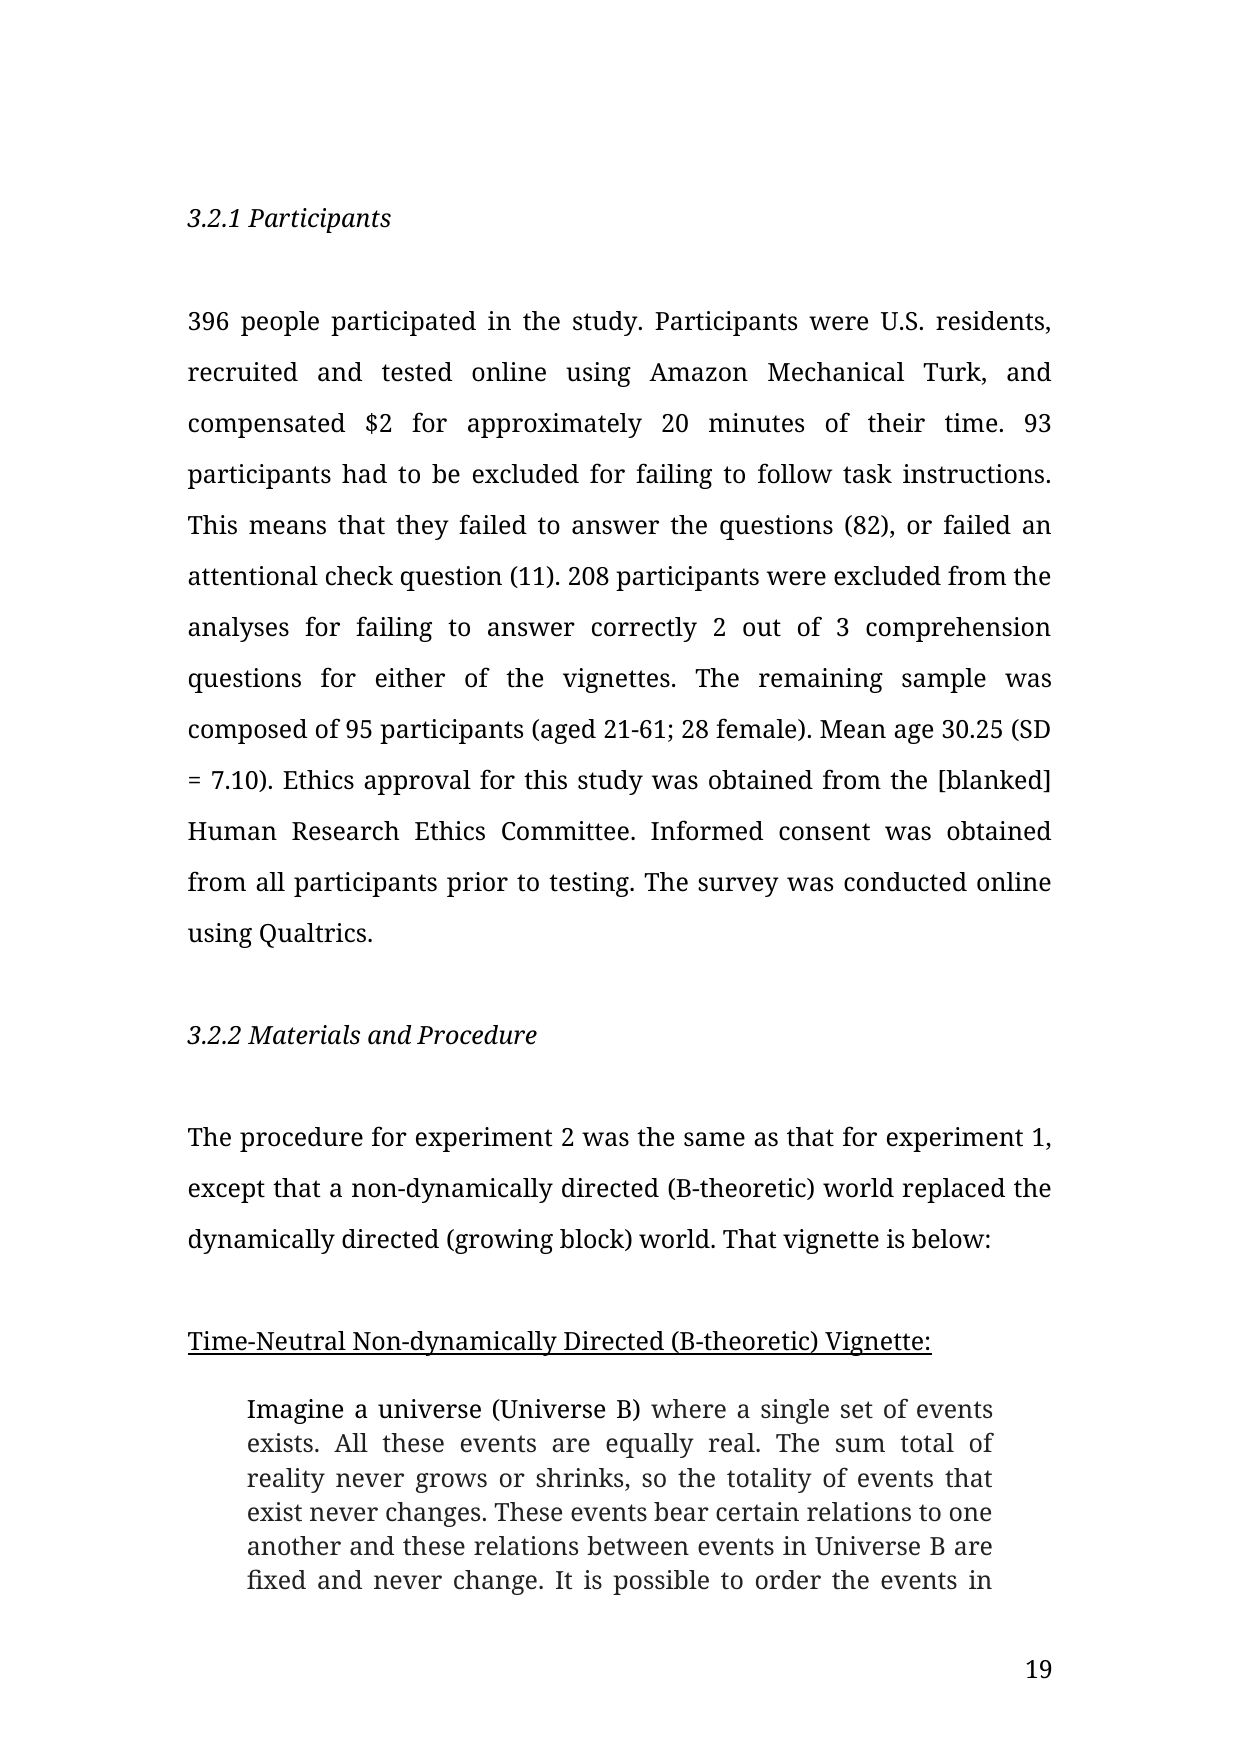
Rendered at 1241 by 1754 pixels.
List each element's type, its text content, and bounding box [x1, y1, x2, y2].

text Time-Neutral Non-dynamically Directed (B-theoretic) Vignette: [187, 1324, 994, 1358]
text 3.2.1 Participants [187, 201, 1053, 235]
text The procedure for experiment 2 was the same as that for experiment 1, except that a non-dynamically directed (B-theoretic) world replaced the dynamically directed (growing block) world. That vignette is below: [187, 1120, 1053, 1256]
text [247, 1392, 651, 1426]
text 396 people participated in the study. Participants were U.S. residents, recruited and tested online using Amazon Mechanical Turk, and compensated $2 for approximately 20 minutes of their time. 93 participants had to be excluded for failing to follow task instructions. This means that they failed to answer the questions (82), or failed an attentional check question (11). 208 participants were excluded from the analyses for failing to answer correctly 2 out of 3 comprehension questions for either of the vignettes. The remaining sample was composed of 95 participants (aged 21-61; 28 female). Mean age 30.25 (SD = 7.10). Ethics approval for this study was obtained from the [blanked] Human Research Ethics Committee. Informed consent was obtained from all participants prior to testing. The survey was conducted online using Qualtrics. [187, 303, 1053, 950]
text 3.2.2 Materials and Procedure [187, 1018, 1053, 1052]
